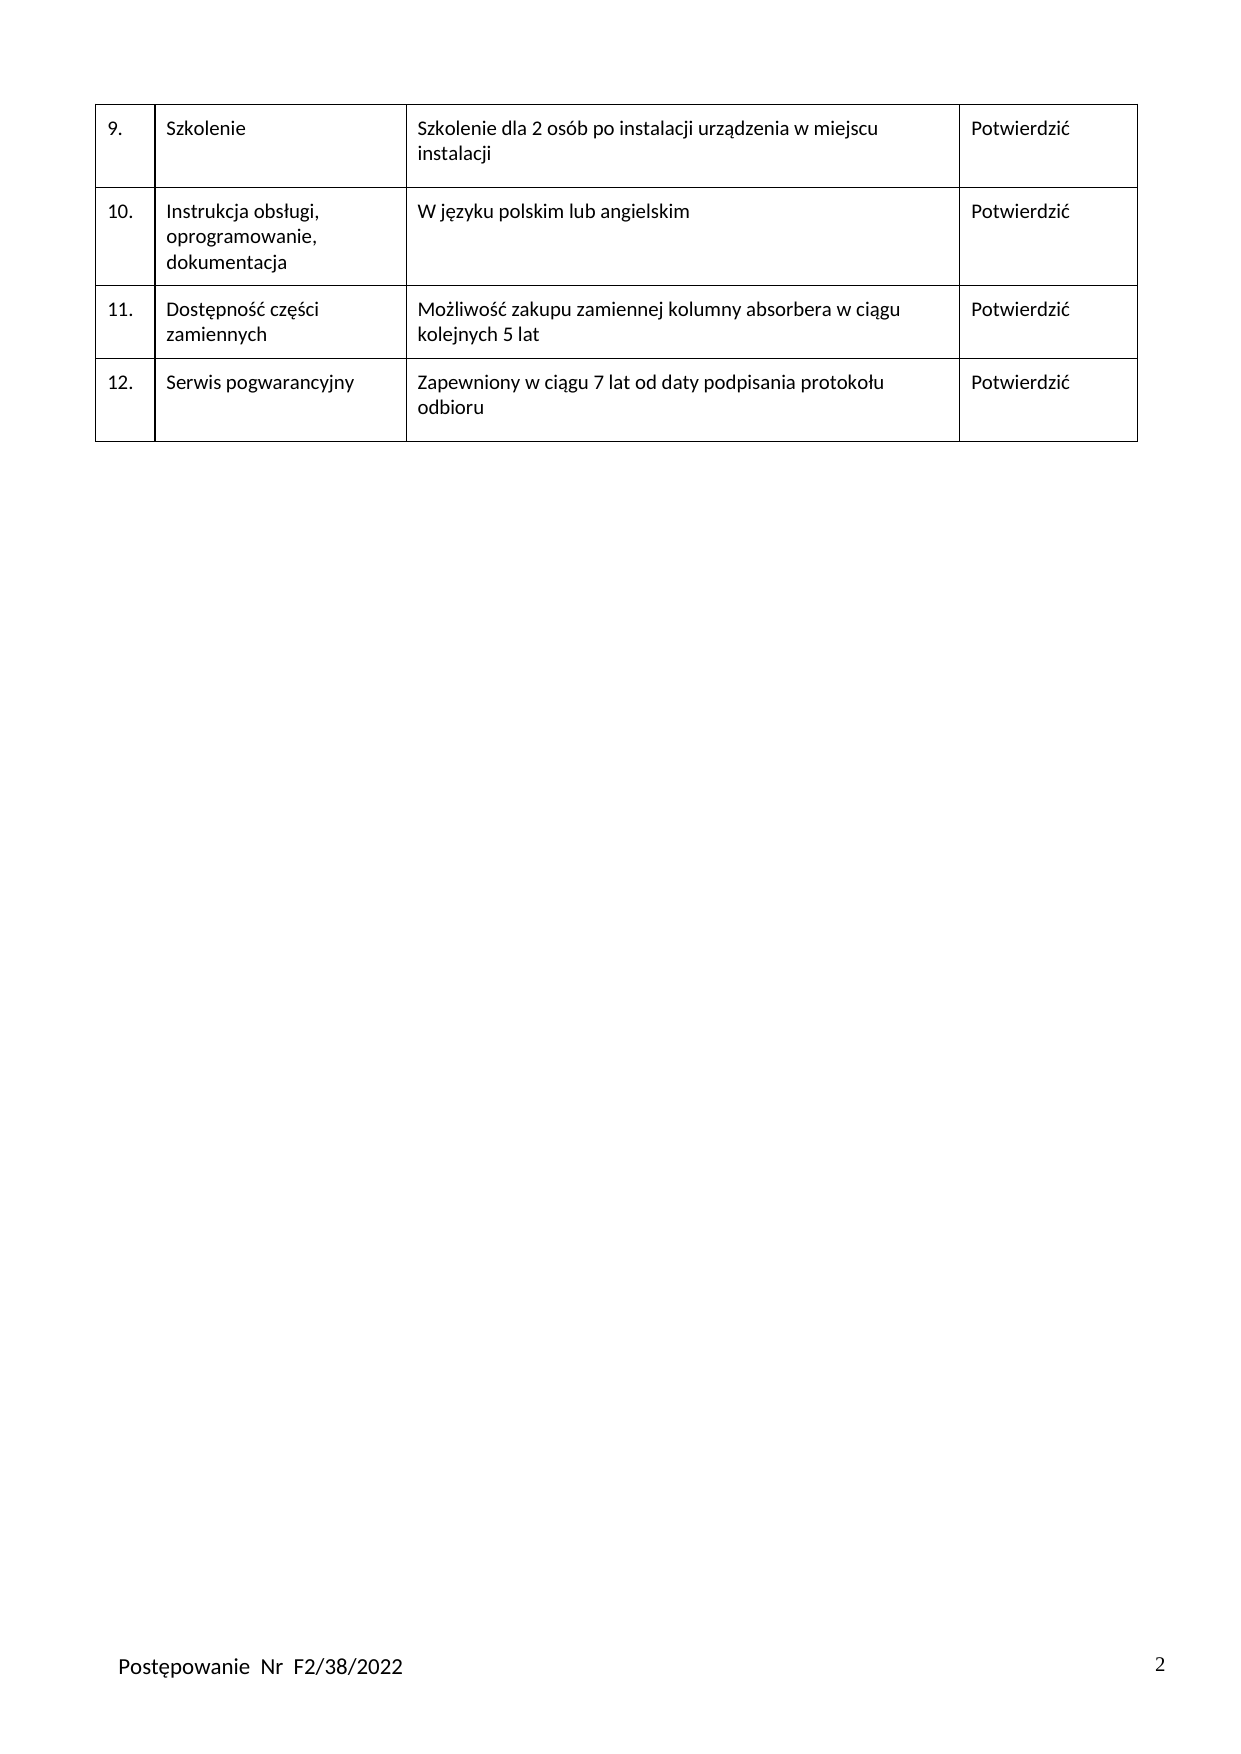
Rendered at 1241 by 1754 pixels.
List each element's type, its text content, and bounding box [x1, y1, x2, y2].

table_cell Dostępność części zamiennych [156, 286, 406, 357]
table_cell Potwierdzić [960, 188, 1137, 285]
table_cell 9. [96, 105, 154, 187]
table_cell 12. [96, 359, 154, 441]
table_cell Potwierdzić [960, 286, 1137, 357]
table_cell Serwis pogwarancyjny [156, 359, 406, 441]
table_cell Instrukcja obsługi, oprogramowanie, dokumentacja [156, 188, 406, 285]
table_cell Szkolenie dla 2 osób po instalacji urządzenia w miejscu instalacji [407, 105, 959, 187]
table_cell 10. [96, 188, 154, 285]
table_cell Szkolenie [156, 105, 406, 187]
table_cell W języku polskim lub angielskim [407, 188, 959, 285]
table_cell 11. [96, 286, 154, 357]
table_cell Potwierdzić [960, 105, 1137, 187]
table_cell Potwierdzić [960, 359, 1137, 441]
table_cell Możliwość zakupu zamiennej kolumny absorbera w ciągu kolejnych 5 lat [407, 286, 959, 357]
table_cell Zapewniony w ciągu 7 lat od daty podpisania protokołu odbioru [407, 359, 959, 441]
